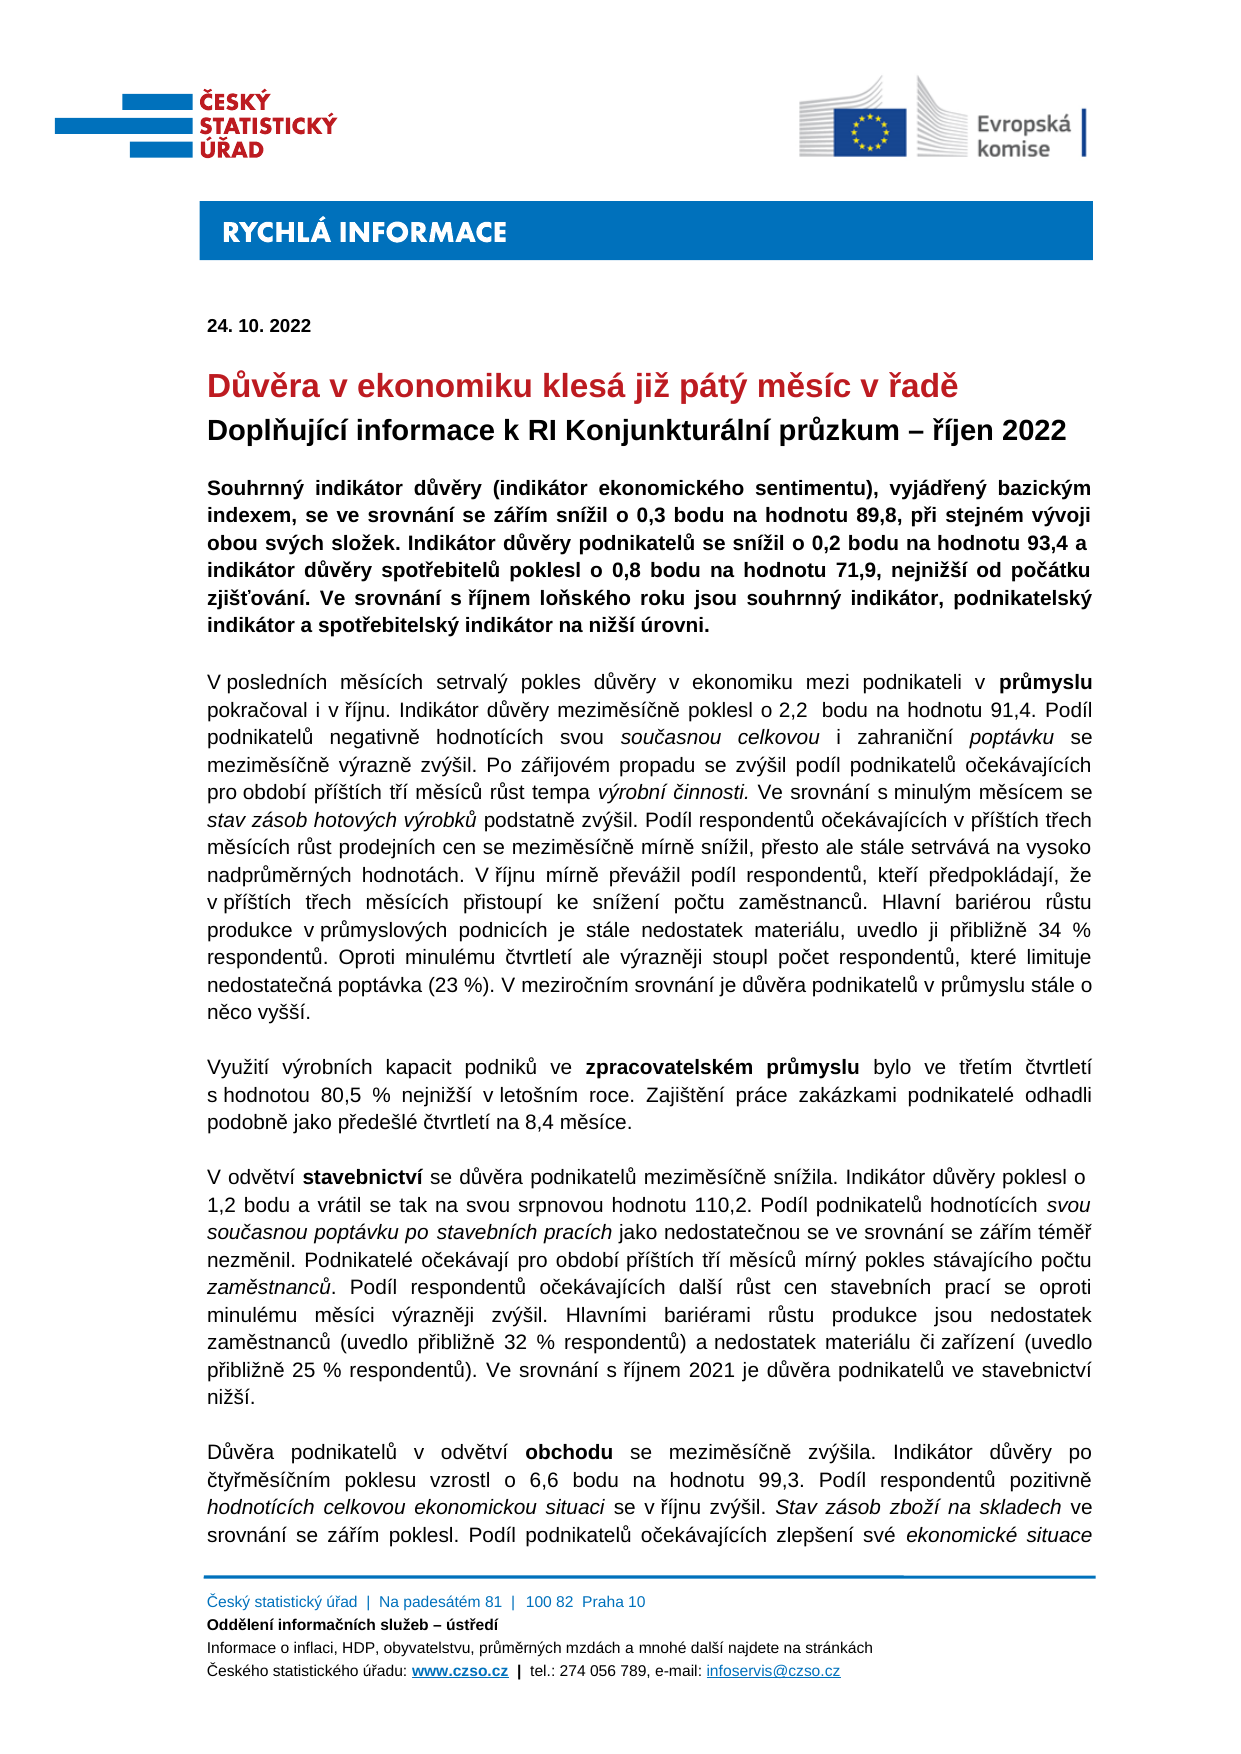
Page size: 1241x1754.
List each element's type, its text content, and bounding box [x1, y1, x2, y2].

picture [787, 65, 1093, 167]
text V posledních měsících setrvalý pokles důvěry v ekonomiku mezi podnikateli v průmyslu pokračoval i v říjnu. Indikátor důvěry meziměsíčně poklesl o 2,2 bodu na hodnotu 91,4. Podíl podnikatelů negativně hodnotících svou současnou celkovou i zahraniční poptávku se meziměsíčně výrazně zvýšil. Po zářijovém propadu se zvýšil podíl podnikatelů očekávajících pro období příštích tří měsíců růst tempa výrobní činnosti. Ve srovnání s minulým měsícem se stav zásob hotových výrobků podstatně zvýšil. Podíl respondentů očekávajících v příštích třech měsících růst prodejních cen se meziměsíčně mírně snížil, přesto ale stále setrvává na vysoko nadprůměrných hodnotách. V říjnu mírně převážil podíl respondentů, kteří předpokládají, že v příštích třech měsících přistoupí ke snížení počtu zaměstnanců. Hlavní bariérou růstu produkce v průmyslových podnicích je stále nedostatek materiálu, uvedlo ji přibližně 34 % respondentů. Oproti minulému čtvrtletí ale výrazněji stoupl počet respondentů, které limituje nedostatečná poptávka (23 %). V meziročním srovnání je důvěra podnikatelů v průmyslu stále o něco vyšší. [207, 670, 1092, 1024]
text Doplňující informace k RI Konjunkturální průzkum – říjen 2022 [207, 413, 1092, 447]
text Důvěra v ekonomiku klesá již pátý měsíc v řadě [207, 367, 1092, 405]
text V odvětví stavebnictví se důvěra podnikatelů meziměsíčně snížila. Indikátor důvěry poklesl o 1,2 bodu a vrátil se tak na svou srpnovou hodnotu 110,2. Podíl podnikatelů hodnotících svou současnou poptávku po stavebních pracích jako nedostatečnou se ve srovnání se zářím téměř nezměnil. Podnikatelé očekávají pro období příštích tří měsíců mírný pokles stávajícího počtu zaměstnanců. Podíl respondentů očekávajících další růst cen stavebních prací se oproti minulému měsíci výrazněji zvýšil. Hlavními bariérami růstu produkce jsou nedostatek zaměstnanců (uvedlo přibližně 32 % respondentů) a nedostatek materiálu či zařízení (uvedlo přibližně 25 % respondentů). Ve srovnání s říjnem 2021 je důvěra podnikatelů ve stavebnictví nižší. [207, 1165, 1092, 1409]
text Souhrnný indikátor důvěry (indikátor ekonomického sentimentu), vyjádřený bazickým indexem, se ve srovnání se zářím snížil o 0,3 bodu na hodnotu 89,8, při stejném vývoji obou svých složek. Indikátor důvěry podnikatelů se snížil o 0,2 bodu na hodnotu 93,4 a indikátor důvěry spotřebitelů poklesl o 0,8 bodu na hodnotu 71,9, nejnižší od počátku zjišťování. Ve srovnání s říjnem loňského roku jsou souhrnný indikátor, podnikatelský indikátor a spotřebitelský indikátor na nižší úrovni. [207, 476, 1092, 637]
text 24. 10. 2022 [207, 307, 1092, 338]
text Využití výrobních kapacit podniků ve zpracovatelském průmyslu bylo ve třetím čtvrtletí s hodnotou 80,5 % nejnižší v letošním roce. Zajištění práce zakázkami podnikatelé odhadli podobně jako předešlé čtvrtletí na 8,4 měsíce. [207, 1055, 1092, 1134]
